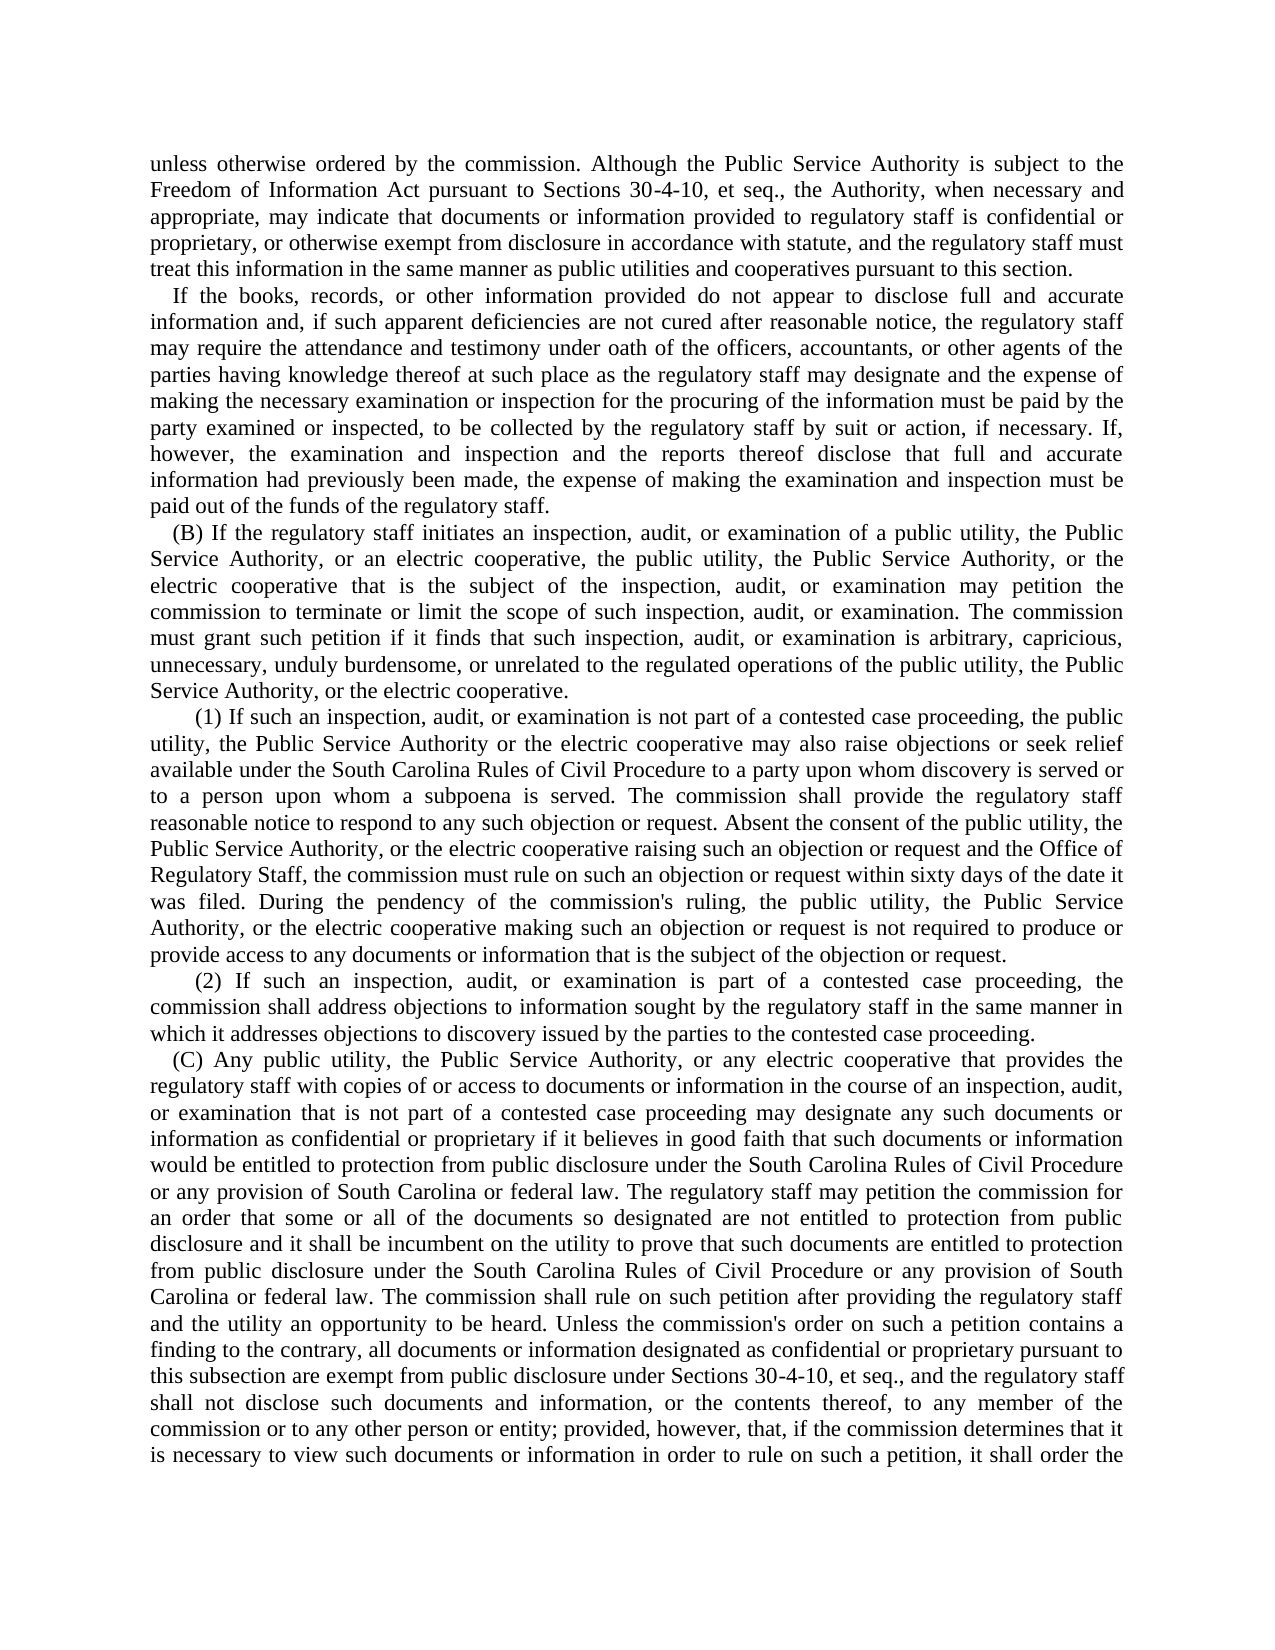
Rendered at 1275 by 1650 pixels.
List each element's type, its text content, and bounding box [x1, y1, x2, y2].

text (B) If the regulatory staff initiates an inspection, audit, or examination of a public utility, the Public Service Authority, or an electric cooperative, the public utility, the Public Service Authority, or the electric cooperative that is the subject of the inspection, audit, or examination may petition the commission to terminate or limit the scope of such inspection, audit, or examination. The commission must grant such petition if it finds that such inspection, audit, or examination is arbitrary, capricious, unnecessary, unduly burdensome, or unrelated to the regulated operations of the public utility, the Public Service Authority, or the electric cooperative. [150, 519, 1125, 703]
text (1) If such an inspection, audit, or examination is not part of a contested case proceeding, the public utility, the Public Service Authority or the electric cooperative may also raise objections or seek relief available under the South Carolina Rules of Civil Procedure to a party upon whom discovery is served or to a person upon whom a subpoena is served. The commission shall provide the regulatory staff reasonable notice to respond to any such objection or request. Absent the consent of the public utility, the Public Service Authority, or the electric cooperative raising such an objection or request and the Office of Regulatory Staff, the commission must rule on such an objection or request within sixty days of the date it was filed. During the pendency of the commission's ruling, the public utility, the Public Service Authority, or the electric cooperative making such an objection or request is not required to produce or provide access to any documents or information that is the subject of the objection or request. [150, 703, 1125, 967]
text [150, 1046, 1125, 1468]
text If the books, records, or other information provided do not appear to disclose full and accurate information and, if such apparent deficiencies are not cured after reasonable notice, the regulatory staff may require the attendance and testimony under oath of the officers, accountants, or other agents of the parties having knowledge thereof at such place as the regulatory staff may designate and the expense of making the necessary examination or inspection for the procuring of the information must be paid by the party examined or inspected, to be collected by the regulatory staff by suit or action, if necessary. If, however, the examination and inspection and the reports thereof disclose that full and accurate information had previously been made, the expense of making the examination and inspection must be paid out of the funds of the regulatory staff. [150, 282, 1125, 519]
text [150, 150, 1125, 282]
text (2) If such an inspection, audit, or examination is part of a contested case proceeding, the commission shall address objections to information sought by the regulatory staff in the same manner in which it addresses objections to discovery issued by the parties to the contested case proceeding. [150, 967, 1125, 1046]
